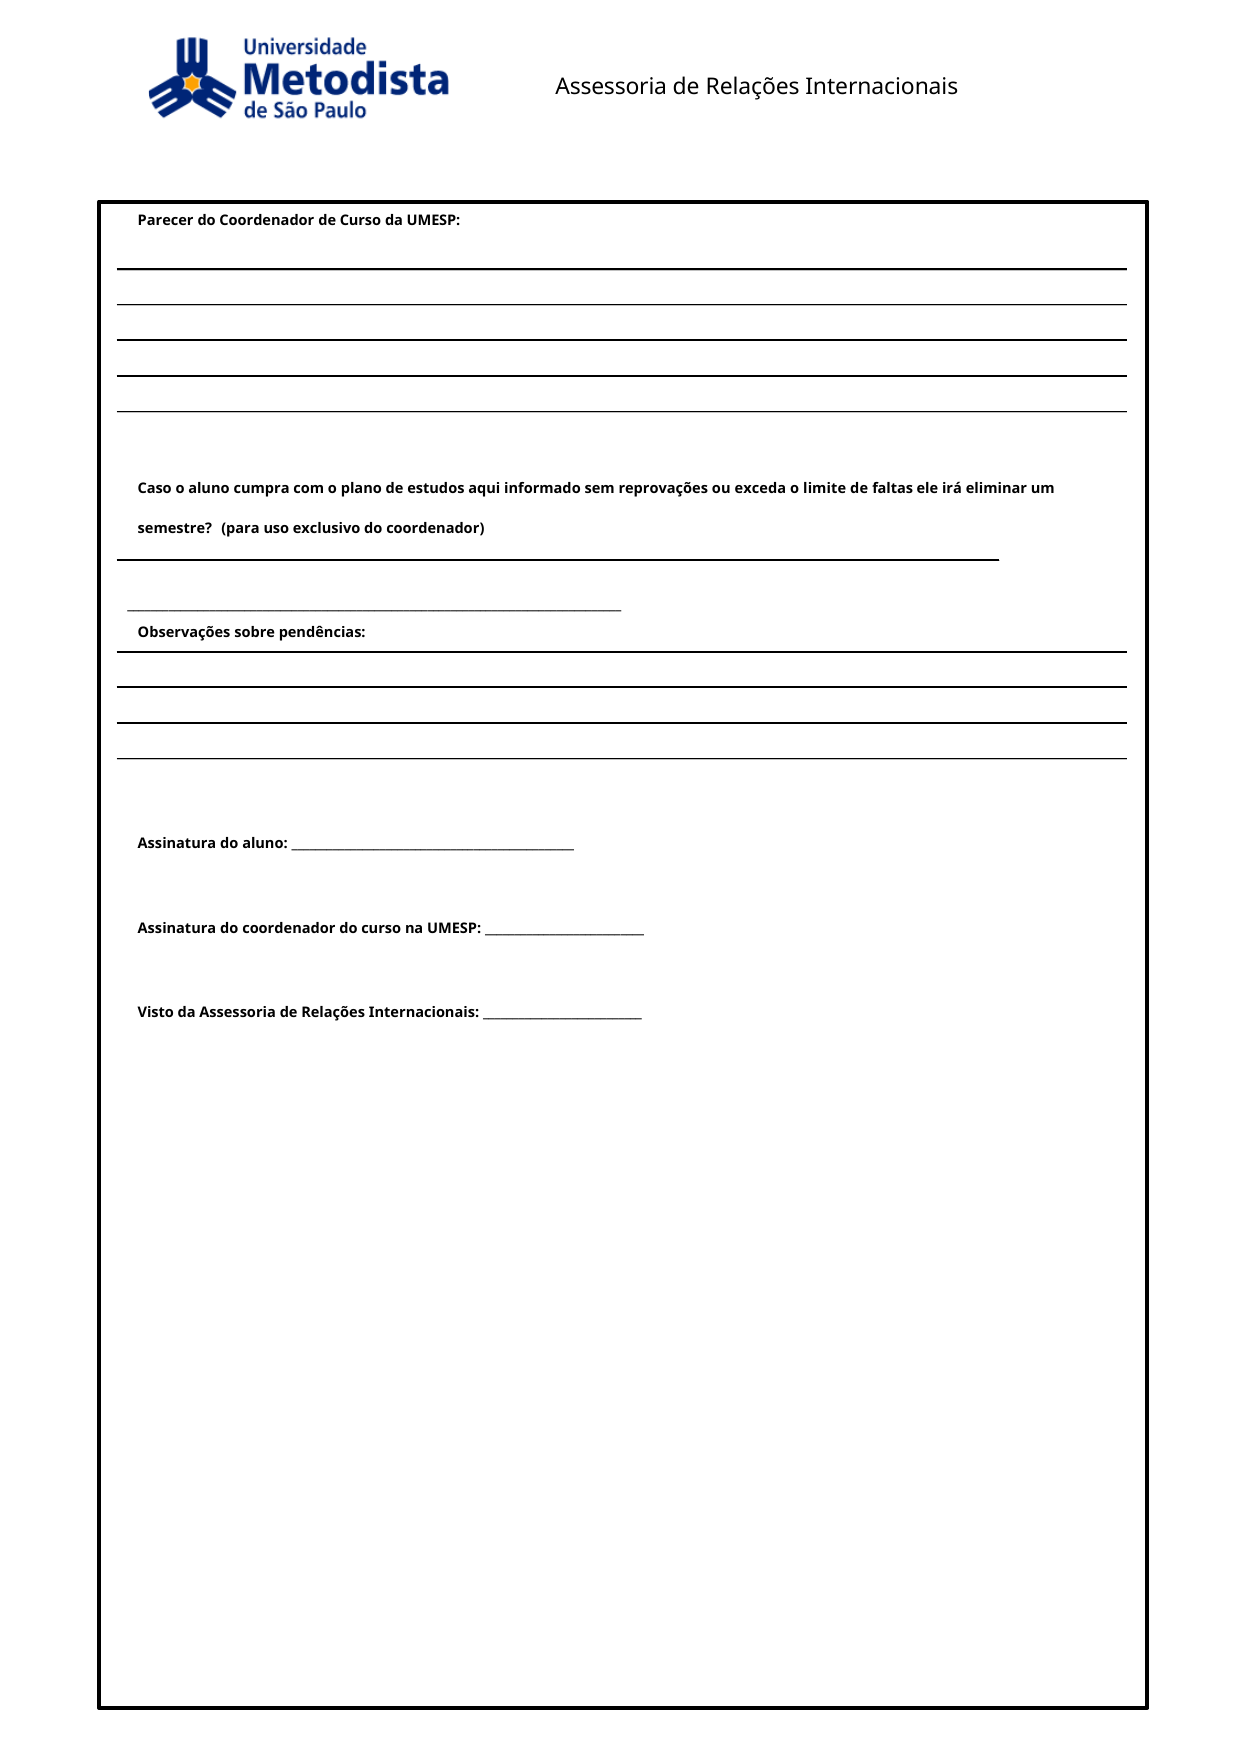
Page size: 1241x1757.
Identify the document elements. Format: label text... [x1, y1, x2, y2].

picture [148, 33, 449, 124]
text ____________________________________________________________________________________ [127, 594, 1134, 614]
text Visto da Assessoria de Relações Internacionais: ___________________________ [137, 1002, 1134, 1022]
text Assinatura do coordenador do curso na UMESP: ___________________________ [137, 918, 1134, 938]
text Parecer do Coordenador de Curso da UMESP: [137, 210, 1134, 230]
text Assinatura do aluno: ________________________________________________ [137, 833, 1134, 853]
text Observações sobre pendências: [137, 621, 1134, 641]
text Caso o aluno cumpra com o plano de estudos aqui informado sem reprovações ou exceda o limite de faltas ele irá eliminar um semestre? (para uso exclusivo do coordenador) [137, 478, 1106, 538]
